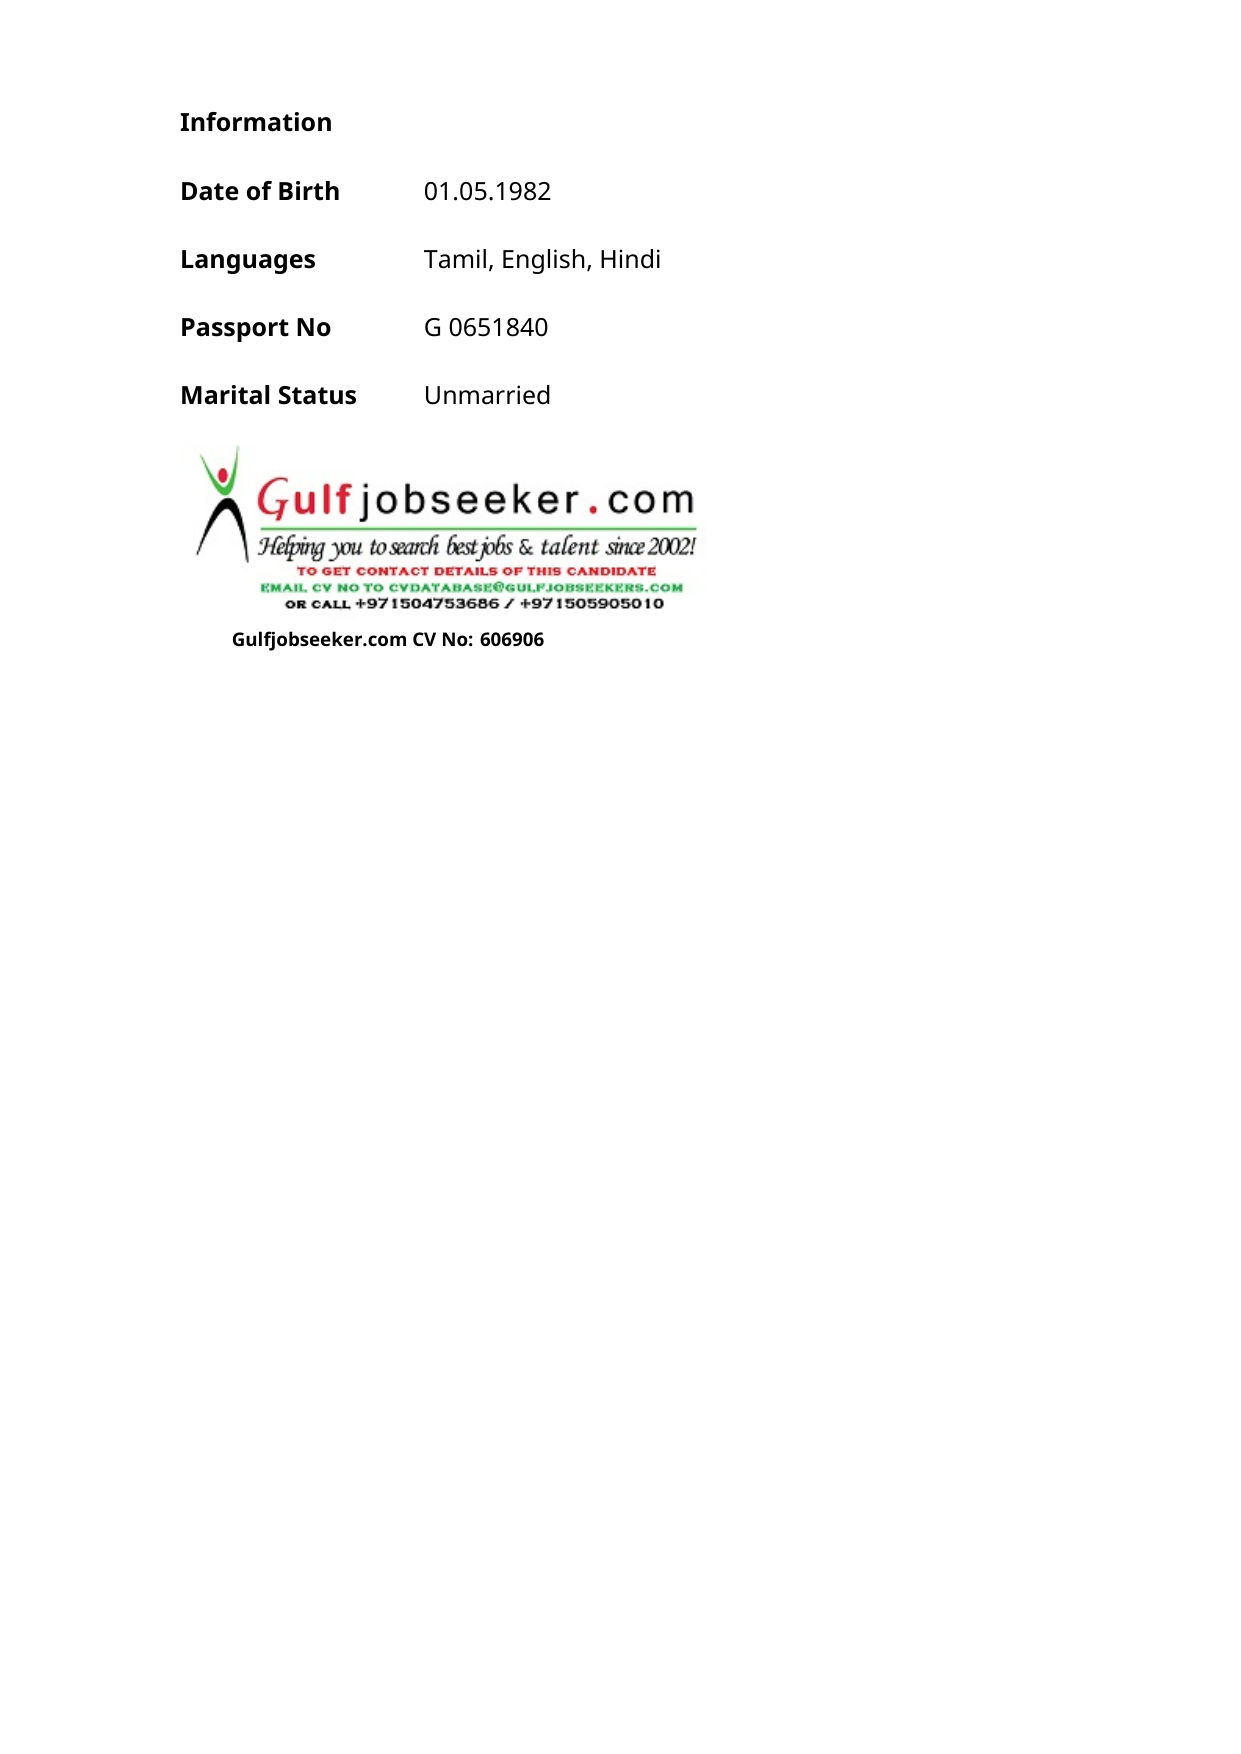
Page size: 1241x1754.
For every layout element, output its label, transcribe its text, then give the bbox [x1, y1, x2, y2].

text Passport No G 0651840 [180, 309, 1169, 343]
text Marital Status Unmarried [180, 377, 1169, 412]
text Information [180, 105, 1169, 139]
text Gulfjobseeker.com CV No: 606906 [232, 626, 1169, 651]
text Languages Tamil, English, Hindi [180, 241, 1169, 275]
picture [180, 445, 728, 626]
text Date of Birth 01.05.1982 [180, 173, 1169, 207]
